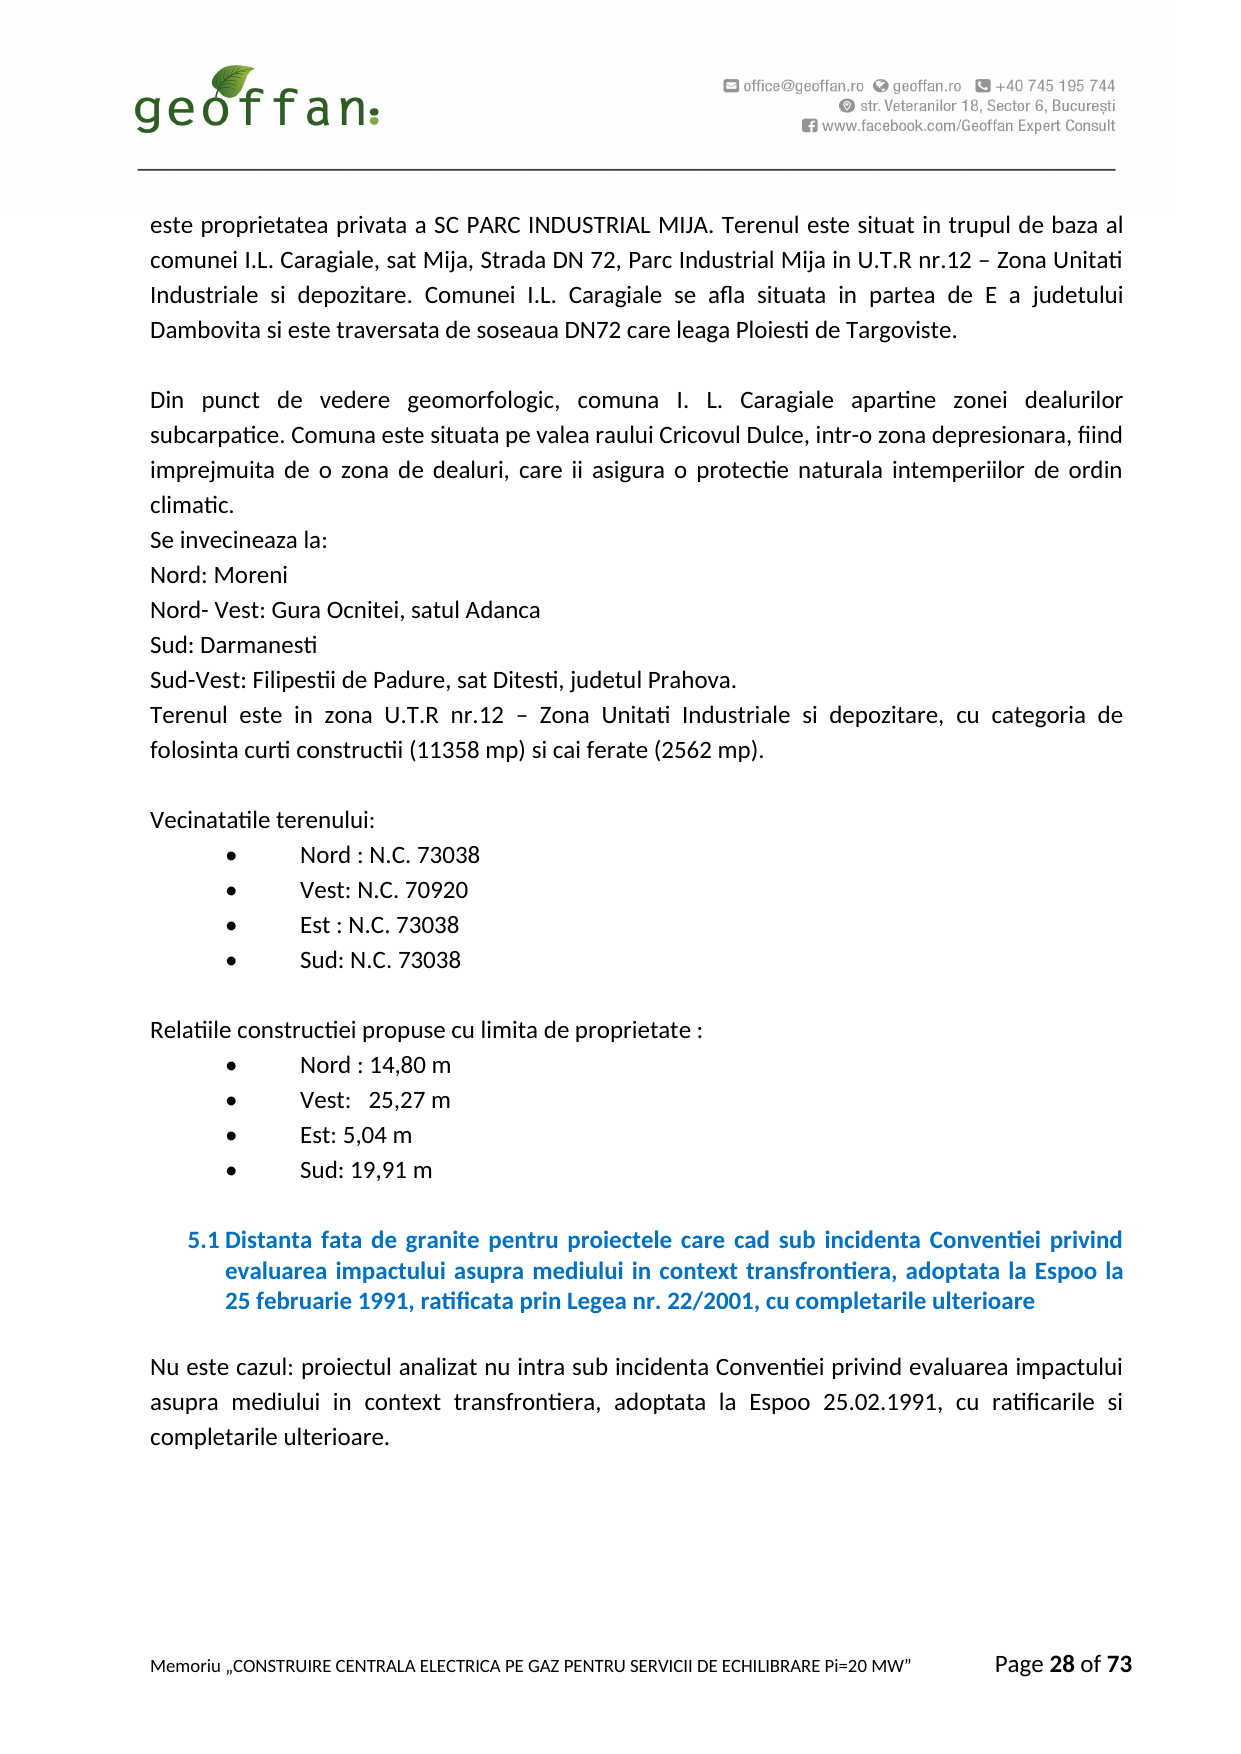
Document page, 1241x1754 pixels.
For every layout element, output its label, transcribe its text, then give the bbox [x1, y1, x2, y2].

text Nu este cazul: proiectul analizat nu intra sub incidenta Conventiei privind evaluarea impactului asupra mediului in context transfrontiera, adoptata la Espoo 25.02.1991, cu ratificarile si completarile ulterioare. [150, 1351, 1125, 1451]
text Se invecineaza la: [150, 524, 1125, 555]
text • Est : N.C. 73038 [225, 909, 1125, 940]
text • Sud: N.C. 73038 [225, 944, 1125, 975]
text Vecinatatile terenului: [150, 804, 1125, 835]
picture [0, 0, 1171, 210]
text Nord: Moreni [150, 559, 1125, 590]
text • Est: 5,04 m [225, 1119, 1125, 1150]
text Terenul este in zona U.T.R nr.12 – Zona Unitati Industriale si depozitare, cu categoria de folosinta curti constructii (11358 mp) si cai ferate (2562 mp). [150, 699, 1125, 765]
text Nord- Vest: Gura Ocnitei, satul Adanca [150, 594, 1125, 625]
text • Sud: 19,91 m [225, 1154, 1125, 1185]
text Sud-Vest: Filipestii de Padure, sat Ditesti, judetul Prahova. [150, 664, 1125, 695]
text • Vest: 25,27 m [225, 1084, 1125, 1115]
text Relatiile constructiei propuse cu limita de proprietate : [150, 1014, 1125, 1045]
text • Nord : N.C. 73038 [225, 839, 1125, 870]
text • Nord : 14,80 m [225, 1049, 1125, 1080]
text Sud: Darmanesti [150, 629, 1125, 660]
text Din punct de vedere geomorfologic, comuna I. L. Caragiale apartine zonei dealurilor subcarpatice. Comuna este situata pe valea raului Cricovul Dulce, intr-o zona depresionara, fiind imprejmuita de o zona de dealuri, care ii asigura o protectie naturala intemperiilor de ordin climatic. [150, 384, 1125, 520]
text • Vest: N.C. 70920 [225, 874, 1125, 905]
subtitle Distanta fata de granite pentru proiectele care cad sub incidenta Conventiei privind evaluarea impactului asupra mediului in context transfrontiera, adoptata la Espoo la 25 februarie 1991, ratificata prin Legea nr. 22/2001, cu completarile ulterioare [187, 1224, 1125, 1316]
